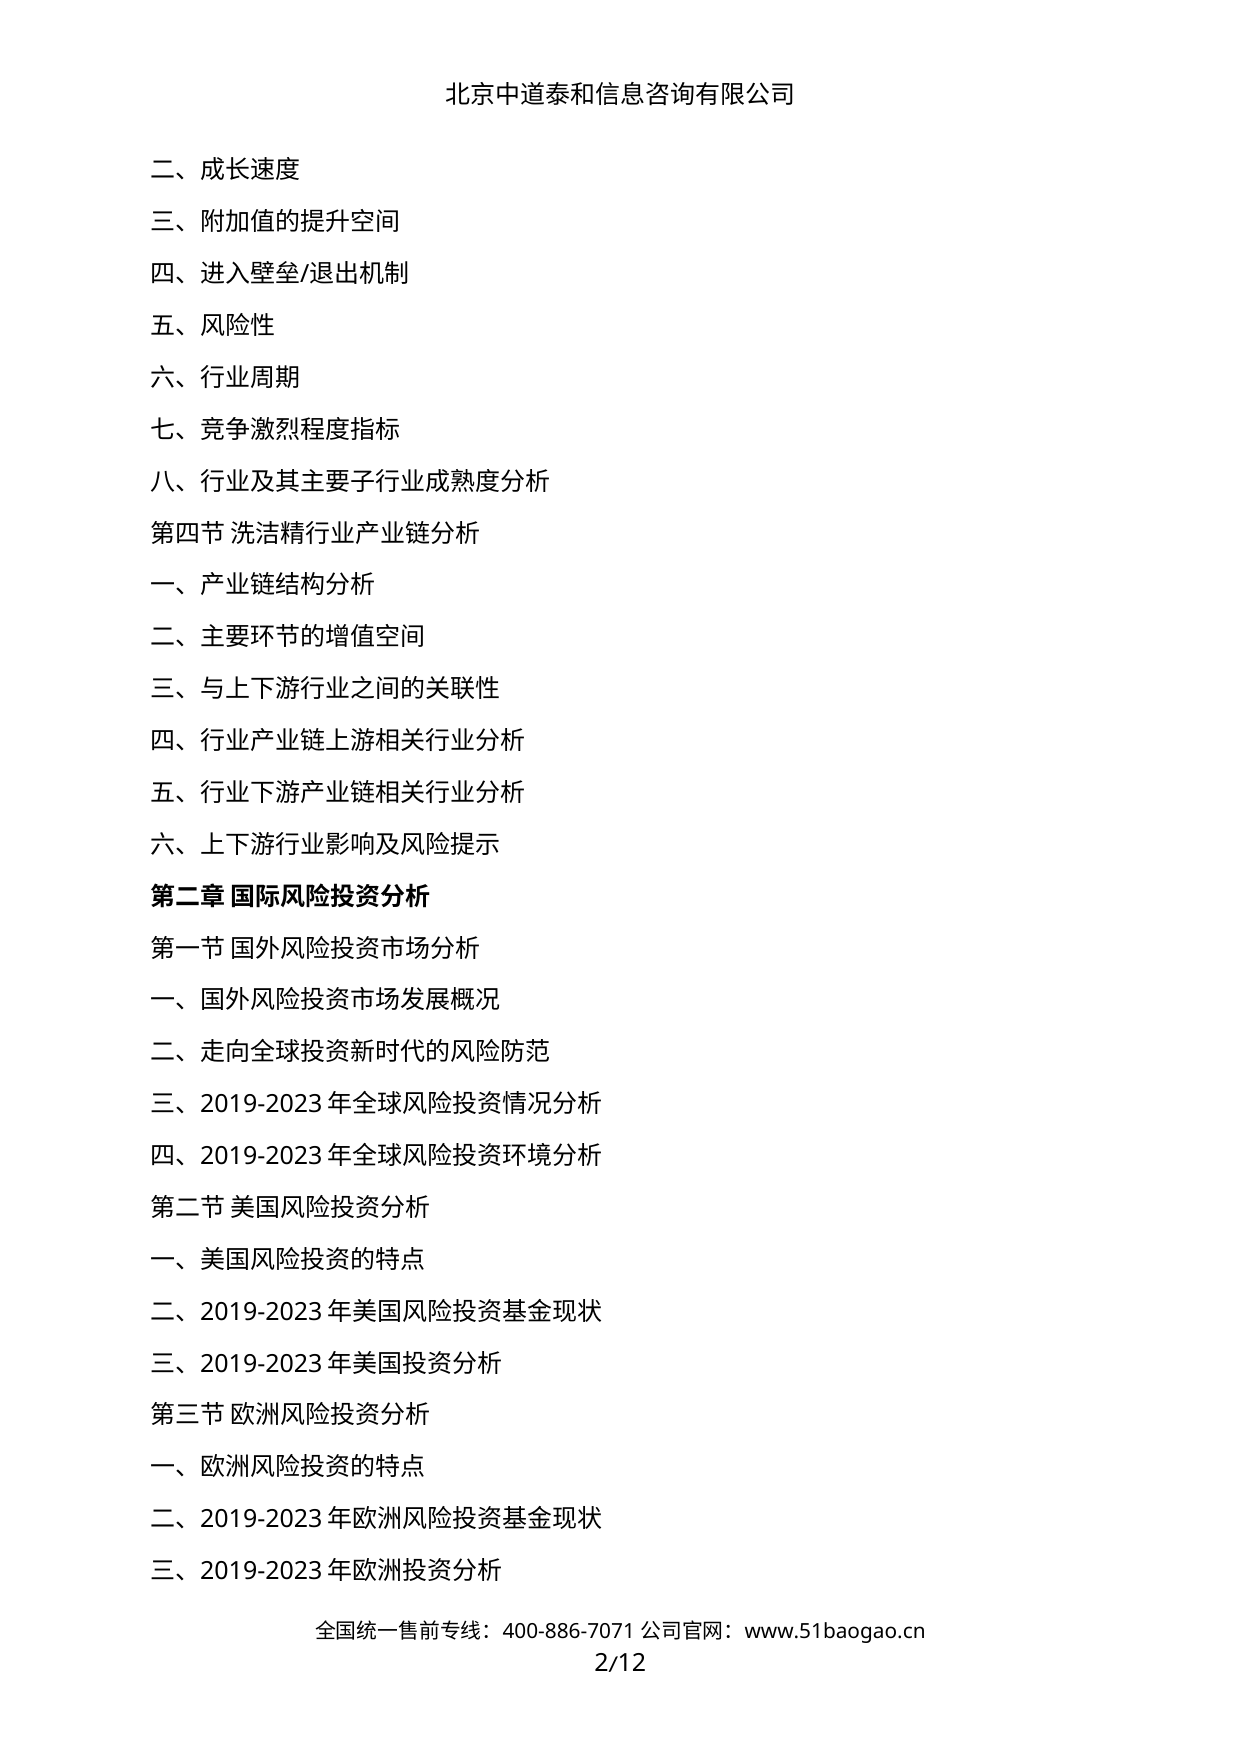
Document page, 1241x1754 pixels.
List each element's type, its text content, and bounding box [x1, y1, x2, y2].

text 一、欧洲风险投资的特点 [150, 1447, 1090, 1483]
text 二、主要环节的增值空间 [150, 617, 1090, 653]
text 第二节 美国风险投资分析 [150, 1187, 1090, 1224]
text 三、2019-2023年欧洲投资分析 [150, 1551, 1090, 1587]
text 一、美国风险投资的特点 [150, 1239, 1090, 1276]
text 五、风险性 [150, 306, 1090, 342]
text 五、行业下游产业链相关行业分析 [150, 772, 1090, 809]
text 第一节 国外风险投资市场分析 [150, 928, 1090, 964]
text 七、竞争激烈程度指标 [150, 409, 1090, 446]
text 四、进入壁垒/退出机制 [150, 254, 1090, 290]
text 一、产业链结构分析 [150, 565, 1090, 601]
text 四、2019-2023年全球风险投资环境分析 [150, 1136, 1090, 1172]
text 二、2019-2023年美国风险投资基金现状 [150, 1291, 1090, 1327]
text 第四节 洗洁精行业产业链分析 [150, 513, 1090, 549]
text 六、行业周期 [150, 357, 1090, 394]
text 第二章 国际风险投资分析 [150, 876, 1090, 912]
text 四、行业产业链上游相关行业分析 [150, 721, 1090, 757]
text 三、2019-2023年全球风险投资情况分析 [150, 1084, 1090, 1120]
text 一、国外风险投资市场发展概况 [150, 980, 1090, 1016]
text 二、走向全球投资新时代的风险防范 [150, 1032, 1090, 1068]
text 第三节 欧洲风险投资分析 [150, 1395, 1090, 1431]
text 三、附加值的提升空间 [150, 202, 1090, 238]
text 二、2019-2023年欧洲风险投资基金现状 [150, 1499, 1090, 1535]
text 三、2019-2023年美国投资分析 [150, 1343, 1090, 1379]
text 八、行业及其主要子行业成熟度分析 [150, 461, 1090, 497]
text 二、成长速度 [150, 150, 1090, 186]
text 六、上下游行业影响及风险提示 [150, 824, 1090, 861]
text 三、与上下游行业之间的关联性 [150, 669, 1090, 705]
